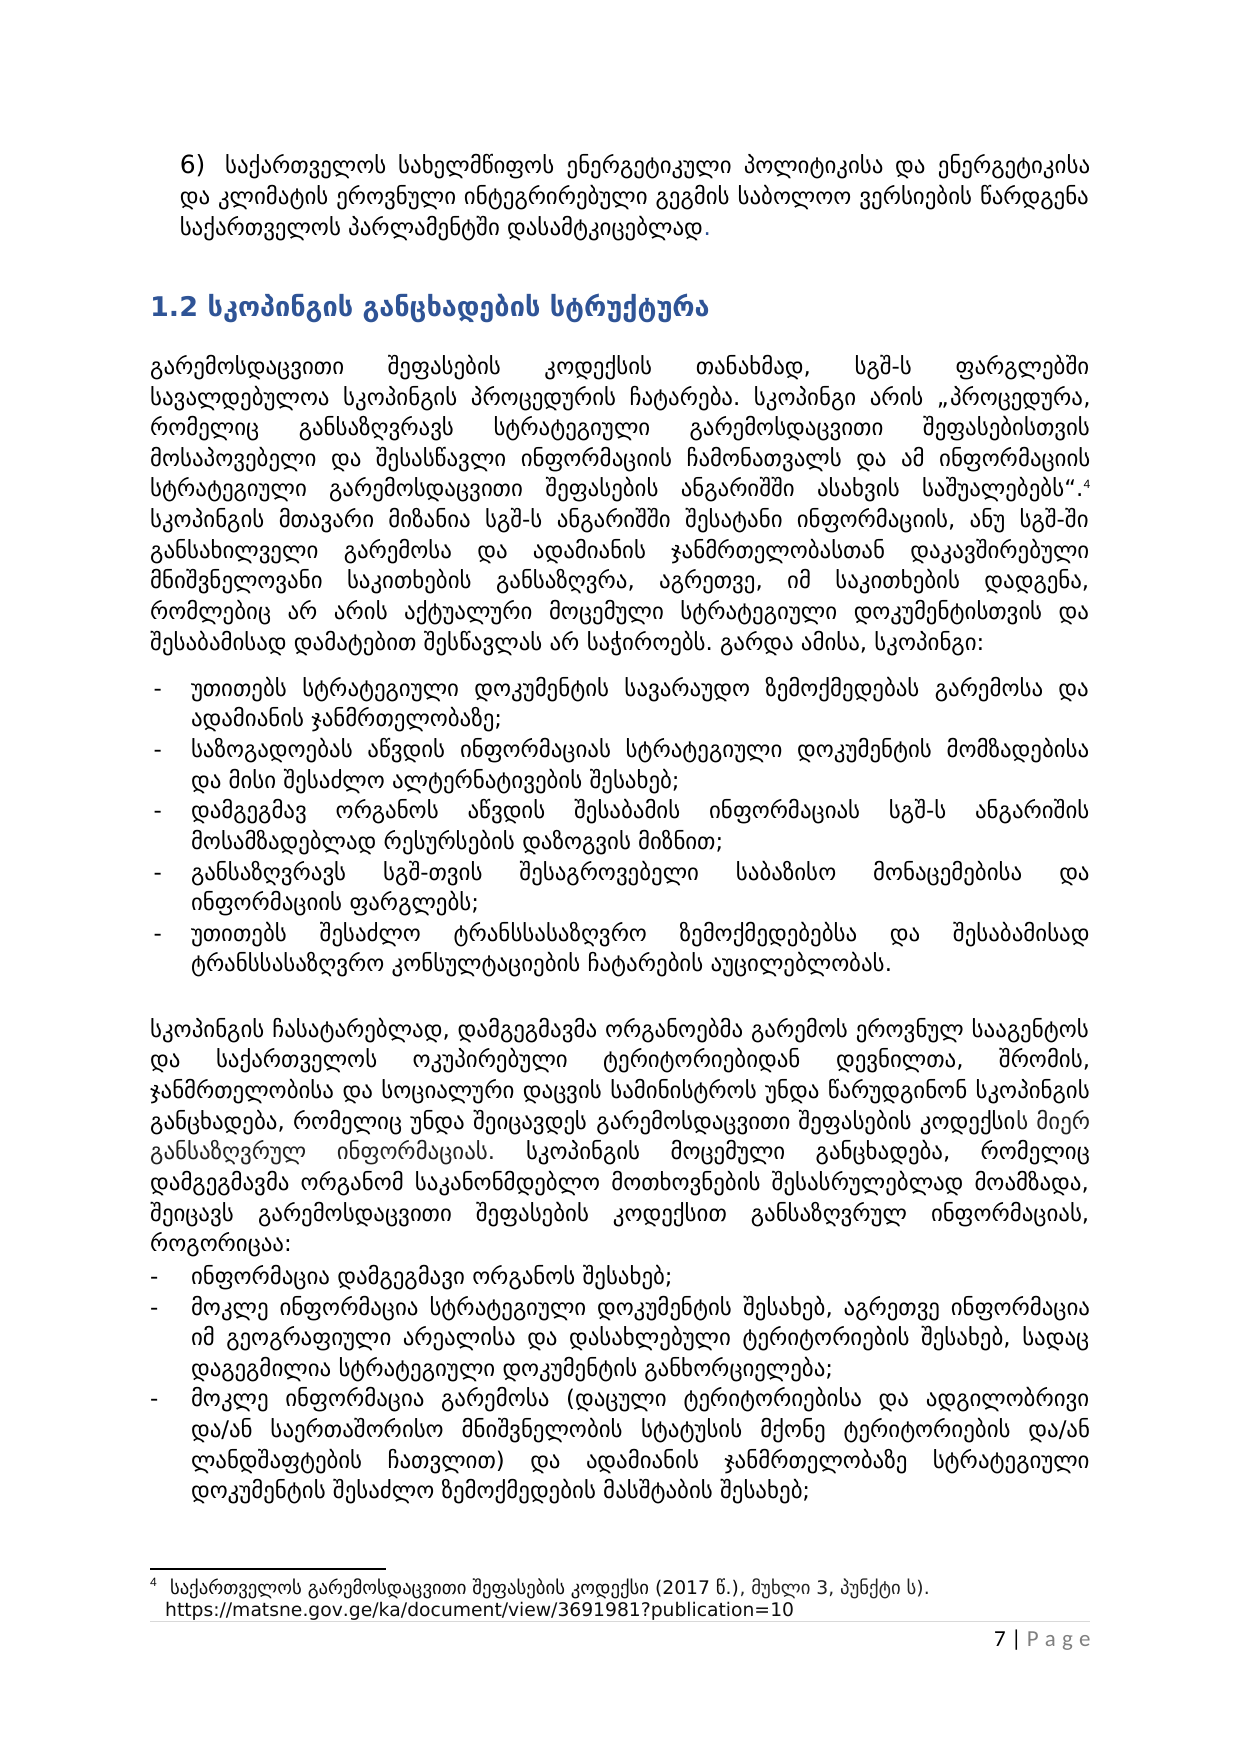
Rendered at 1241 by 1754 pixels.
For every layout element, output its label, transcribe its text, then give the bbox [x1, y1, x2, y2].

text სკოპინგის ჩასატარებლად, დამგეგმავმა ორგანოებმა გარემოს ეროვნულ სააგენტოს და საქართველოს ოკუპირებული ტერიტორიებიდან დევნილთა, შრომის, ჯანმრთელობისა და სოციალური დაცვის სამინისტროს უნდა წარუდგინონ სკოპინგის განცხადება, რომელიც უნდა შეიცავდეს გარემოსდაცვითი შეფასების კოდექსის მიერ განსაზღვრულ ინფორმაციას. სკოპინგის მოცემული განცხადება, რომელიც დამგეგმავმა ორგანომ საკანონმდებლო მოთხოვნების შესასრულებლად მოამზადა, შეიცავს გარემოსდაცვითი შეფასების კოდექსით განსაზღვრულ ინფორმაციას, როგორიცაა: [150, 1016, 1090, 1257]
list საზოგადოებას აწვდის ინფორმაციას სტრატეგიული დოკუმენტის მომზადებისა და მისი შესაძლო ალტერნატივების შესახებ; [153, 736, 1090, 793]
list მოკლე ინფორმაცია გარემოსა (დაცული ტერიტორიებისა და ადგილობრივი და/ან საერთაშორისო მნიშვნელობის სტატუსის მქონე ტერიტორიების და/ან ლანდშაფტების ჩათვლით) და ადამიანის ჯანმრთელობაზე სტრატეგიული დოკუმენტის შესაძლო ზემოქმედების მასშტაბის შესახებ; [150, 1386, 1090, 1504]
list უთითებს შესაძლო ტრანსსასაზღვრო ზემოქმედებებსა და შესაბამისად ტრანსსასაზღვრო კონსულტაციების ჩატარების აუცილებლობას. [153, 920, 1090, 977]
subtitle 1.2 სკოპინგის განცხადების სტრუქტურა [150, 292, 1090, 323]
list დამგეგმავ ორგანოს აწვდის შესაბამის ინფორმაციას სგშ-ს ანგარიშის მოსამზადებლად რესურსების დაზოგვის მიზნით; [153, 797, 1090, 855]
list ინფორმაცია დამგეგმავი ორგანოს შესახებ; [150, 1263, 1090, 1290]
list განსაზღვრავს სგშ-თვის შესაგროვებელი საბაზისო მონაცემებისა და ინფორმაციის ფარგლებს; [153, 859, 1090, 916]
list უთითებს სტრატეგიული დოკუმენტის სავარაუდო ზემოქმედებას გარემოსა და ადამიანის ჯანმრთელობაზე; [153, 675, 1090, 732]
list საქართველოს სახელმწიფოს ენერგეტიკული პოლიტიკისა და ენერგეტიკისა და კლიმატის ეროვნული ინტეგრირებული გეგმის საბოლოო ვერსიების წარდგენა საქართველოს პარლამენტში დასამტკიცებლად. [179, 150, 1090, 240]
list მოკლე ინფორმაცია სტრატეგიული დოკუმენტის შესახებ, აგრეთვე ინფორმაცია იმ გეოგრაფიული არეალისა და დასახლებული ტერიტორიების შესახებ, სადაც დაგეგმილია სტრატეგიული დოკუმენტის განხორციელება; [150, 1294, 1090, 1382]
text გარემოსდაცვითი შეფასების კოდექსის თანახმად, სგშ-ს ფარგლებში სავალდებულოა სკოპინგის პროცედურის ჩატარება. სკოპინგი არის „პროცედურა, რომელიც განსაზღვრავს სტრატეგიული გარემოსდაცვითი შეფასებისთვის მოსაპოვებელი და შესასწავლი ინფორმაციის ჩამონათვალს და ამ ინფორმაციის სტრატეგიული გარემოსდაცვითი შეფასების ანგარიშში ასახვის საშუალებებს“. სკოპინგის მთავარი მიზანია სგშ-ს ანგარიშში შესატანი ინფორმაციის, ანუ სგშ-ში განსახილველი გარემოსა და ადამიანის ჯანმრთელობასთან დაკავშირებული მნიშვნელოვანი საკითხების განსაზღვრა, აგრეთვე, იმ საკითხების დადგენა, რომლებიც არ არის აქტუალური მოცემული სტრატეგიული დოკუმენტისთვის და შესაბამისად დამატებით შესწავლას არ საჭიროებს. გარდა ამისა, სკოპინგი: [150, 353, 1090, 655]
